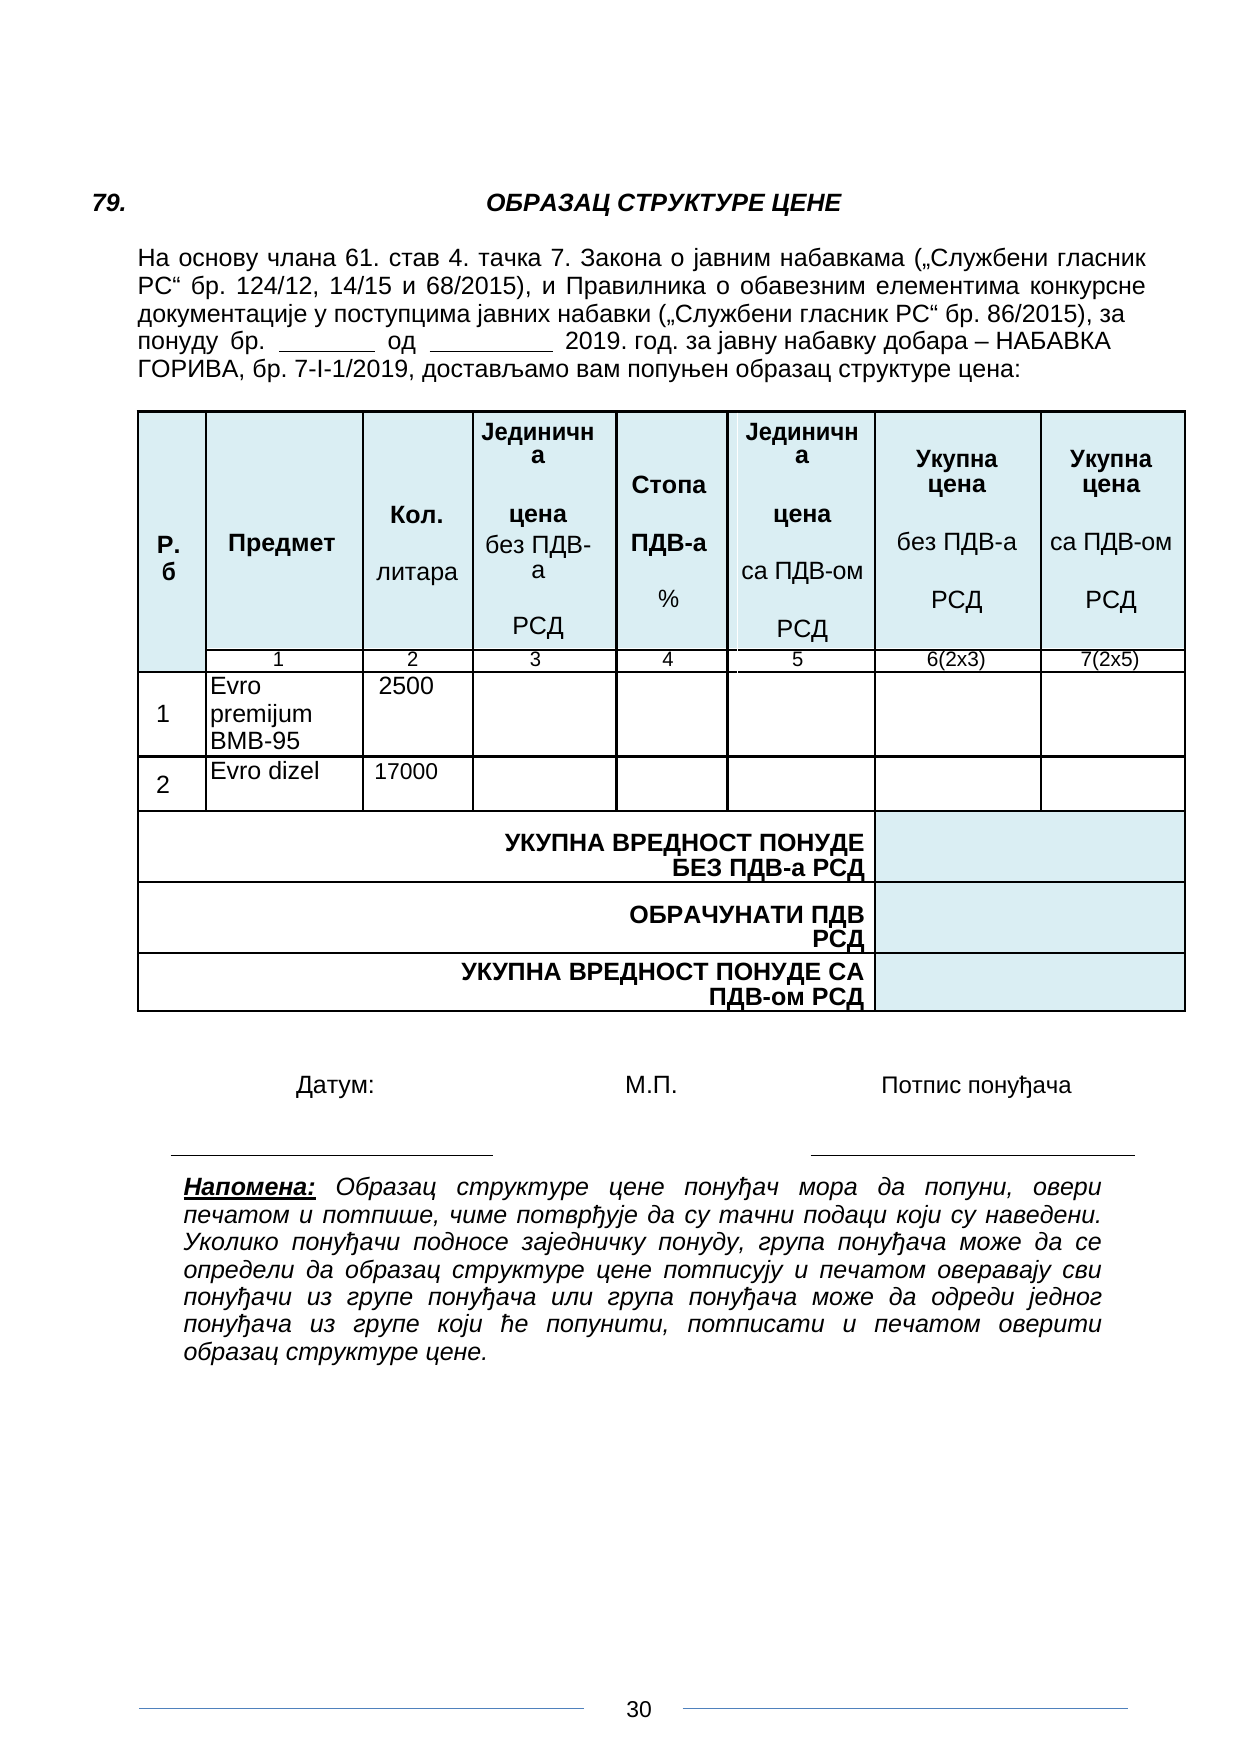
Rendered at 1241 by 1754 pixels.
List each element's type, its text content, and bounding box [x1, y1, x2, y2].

table_cell [474, 673, 615, 755]
table_cell [876, 812, 1184, 881]
table_cell [876, 758, 1040, 810]
table_cell Evro premijum BMB-95 [207, 673, 362, 755]
table_cell 1 [207, 651, 362, 671]
table_cell ОБРАЧУНАТИ ПДВ РСД [139, 883, 874, 952]
table_header Укупна цена без ПДВ-а РСД [876, 413, 1040, 648]
text На основу члана 61. став 4. тачка 7. Закона о јавним набавкама („Службени гласник РС“ бр. 124/12, 14/15 и 68/2015), и Правилника о обавезним елементима конкурсне документације у поступцима јавних набавки („Службени гласник РС“ бр. 86/2015), за [137, 245, 1148, 327]
table_header Укупна цена са ПДВ-ом РСД [1042, 413, 1184, 648]
table_cell [876, 883, 1184, 952]
text ГОРИВА, бр. 7-I-1/2019, достављамо вам попуњен образац структуре цена: [137, 355, 1201, 383]
table_cell Evro dizel [207, 758, 362, 810]
text Датум: М.П. Потпис понуђача [296, 1070, 1201, 1099]
table_cell [1042, 758, 1184, 810]
table_cell 6(2x3) [876, 651, 1040, 671]
table_cell [729, 651, 737, 671]
table_cell [1042, 673, 1184, 755]
text Напомена: Образац структуре цене понуђач мора да попуни, овери печатом и потпише, чиме потврђује да су тачни подаци који су наведени. Уколико понуђачи подносе заједничку понуду, група понуђача може да се определи да образац структуре цене потписују и печатом оверавају сви понуђачи из групе понуђача или група понуђача може да одреди једног понуђача из групе који ће попунити, потписати и печатом оверити образац структуре цене. [183, 1174, 1103, 1366]
text од [387, 327, 553, 355]
table_cell [876, 673, 1040, 755]
table_header Јединичн а цена са ПДВ-ом РСД [738, 413, 874, 648]
table_cell 2 [364, 651, 472, 671]
subtitle ОБРАЗАЦ СТРУКТУРЕ ЦЕНЕ [92, 187, 1198, 216]
table_cell [729, 758, 874, 810]
table_cell [729, 673, 874, 755]
table_cell 5 [738, 651, 874, 671]
table_cell УКУПНА ВРЕДНОСТ ПОНУДЕ СА ПДВ-ом РСД [139, 954, 874, 1010]
table_cell [876, 954, 1184, 1010]
table_cell [618, 758, 726, 810]
table_cell 17000 [364, 758, 472, 810]
table_cell 2500 [364, 673, 472, 755]
text 2019. год. за јавну набавку добара – НАБАВКА [565, 327, 1201, 355]
table_cell 1 [139, 673, 205, 755]
table_cell 4 [618, 651, 726, 671]
table_header Јединичн а цена без ПДВ- а РСД [474, 413, 615, 648]
table_cell [618, 673, 726, 755]
table_header Кол. литара [364, 413, 472, 648]
table_header [729, 413, 737, 648]
table_cell УКУПНА ВРЕДНОСТ ПОНУДЕ БЕЗ ПДВ-а РСД [139, 812, 874, 881]
table_header Р. б [139, 413, 205, 671]
text понуду бр. [137, 327, 375, 355]
table_header Стопа ПДВ-а % [618, 413, 726, 648]
table_cell [474, 758, 615, 810]
table_cell 3 [474, 651, 615, 671]
table_header Предмет [207, 413, 362, 648]
table_cell 2 [139, 758, 205, 810]
table_cell 7(2x5) [1042, 651, 1184, 671]
